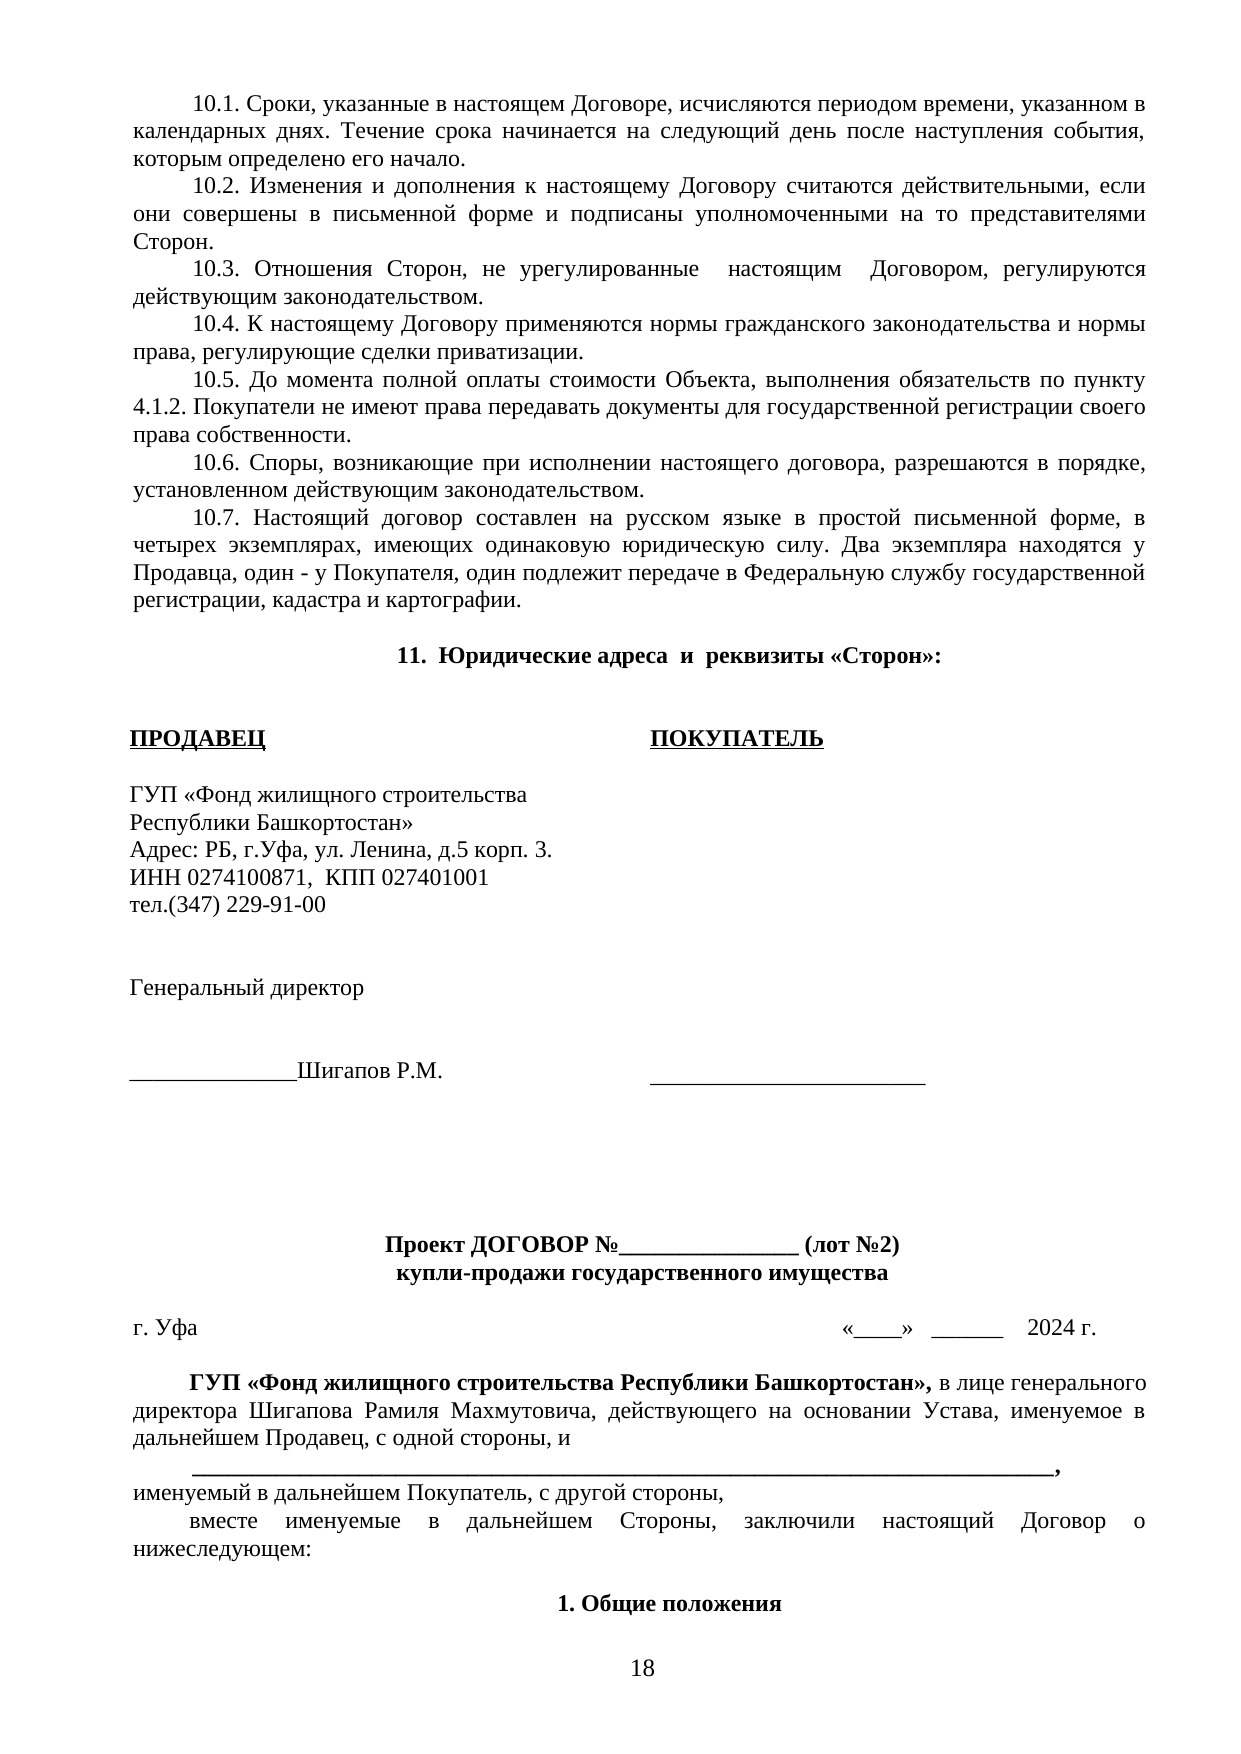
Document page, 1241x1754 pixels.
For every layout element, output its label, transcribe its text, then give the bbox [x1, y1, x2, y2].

text 10.7. Настоящий договор составлен на русском языке в простой письменной форме, в четырех экземплярах, имеющих одинаковую юридическую силу. Два экземпляра находятся у Продавца, один - у Покупателя, один подлежит передаче в Федеральную службу государственной регистрации, кадастра и картографии. [133, 503, 1147, 613]
table_header ПОКУПАТЕЛЬ _______________________ [639, 724, 1162, 1087]
table_header ПРОДАВЕЦ ГУП «Фонд жилищного строительства Республики Башкортостан» Адрес: РБ, г.Уфа, ул. Ленина, д.5 корп. 3. ИНН 0274100871, КПП 027401001 тел.(347) 229-91-00 Генеральный директор ______________Шигапов Р.М. [118, 724, 639, 1087]
text 10.4. К настоящему Договору применяются нормы гражданского законодательства и нормы права, регулирующие сделки приватизации. [133, 309, 1147, 365]
text 10.6. Споры, возникающие при исполнении настоящего договора, разрешаются в порядке, установленном действующим законодательством. [133, 447, 1147, 503]
text вместе именуемые в дальнейшем Стороны, заключили настоящий Договор о нижеследующем: [133, 1506, 1147, 1561]
text 10.2. Изменения и дополнения к настоящему Договору считаются действительными, если они совершены в письменной форме и подписаны уполномоченными на то представителями Сторон. [133, 171, 1147, 254]
text 10.5. До момента полной оплаты стоимости Объекта, выполнения обязательств по пункту 4.1.2. Покупатели не имеют права передавать документы для государственной регистрации своего права собственности. [133, 365, 1147, 447]
text 10.3. Отношения Сторон, не урегулированные настоящим Договором, регулируются действующим законодательством. [133, 254, 1147, 309]
text Проект ДОГОВОР №_______________ (лот №2) [133, 1230, 1152, 1258]
text ________________________________________________________________________, именуемый в дальнейшем Покупатель, с другой стороны, [133, 1451, 1152, 1506]
text купли-продажи государственного имущества [133, 1258, 1152, 1285]
text г. Уфа «____» ______ 2024 г. [133, 1313, 1152, 1340]
text 11. Юридические адреса и реквизиты «Сторон»: [133, 641, 1147, 668]
text 1. Общие положения [133, 1589, 1147, 1616]
text 10.1. Сроки, указанные в настоящем Договоре, исчисляются периодом времени, указанном в календарных днях. Течение срока начинается на следующий день после наступления события, которым определено его начало. [133, 89, 1147, 171]
text ГУП «Фонд жилищного строительства Республики Башкортостан», в лице генерального директора Шигапова Рамиля Махмутовича, действующего на основании Устава, именуемое в дальнейшем Продавец, с одной стороны, и [133, 1368, 1147, 1451]
